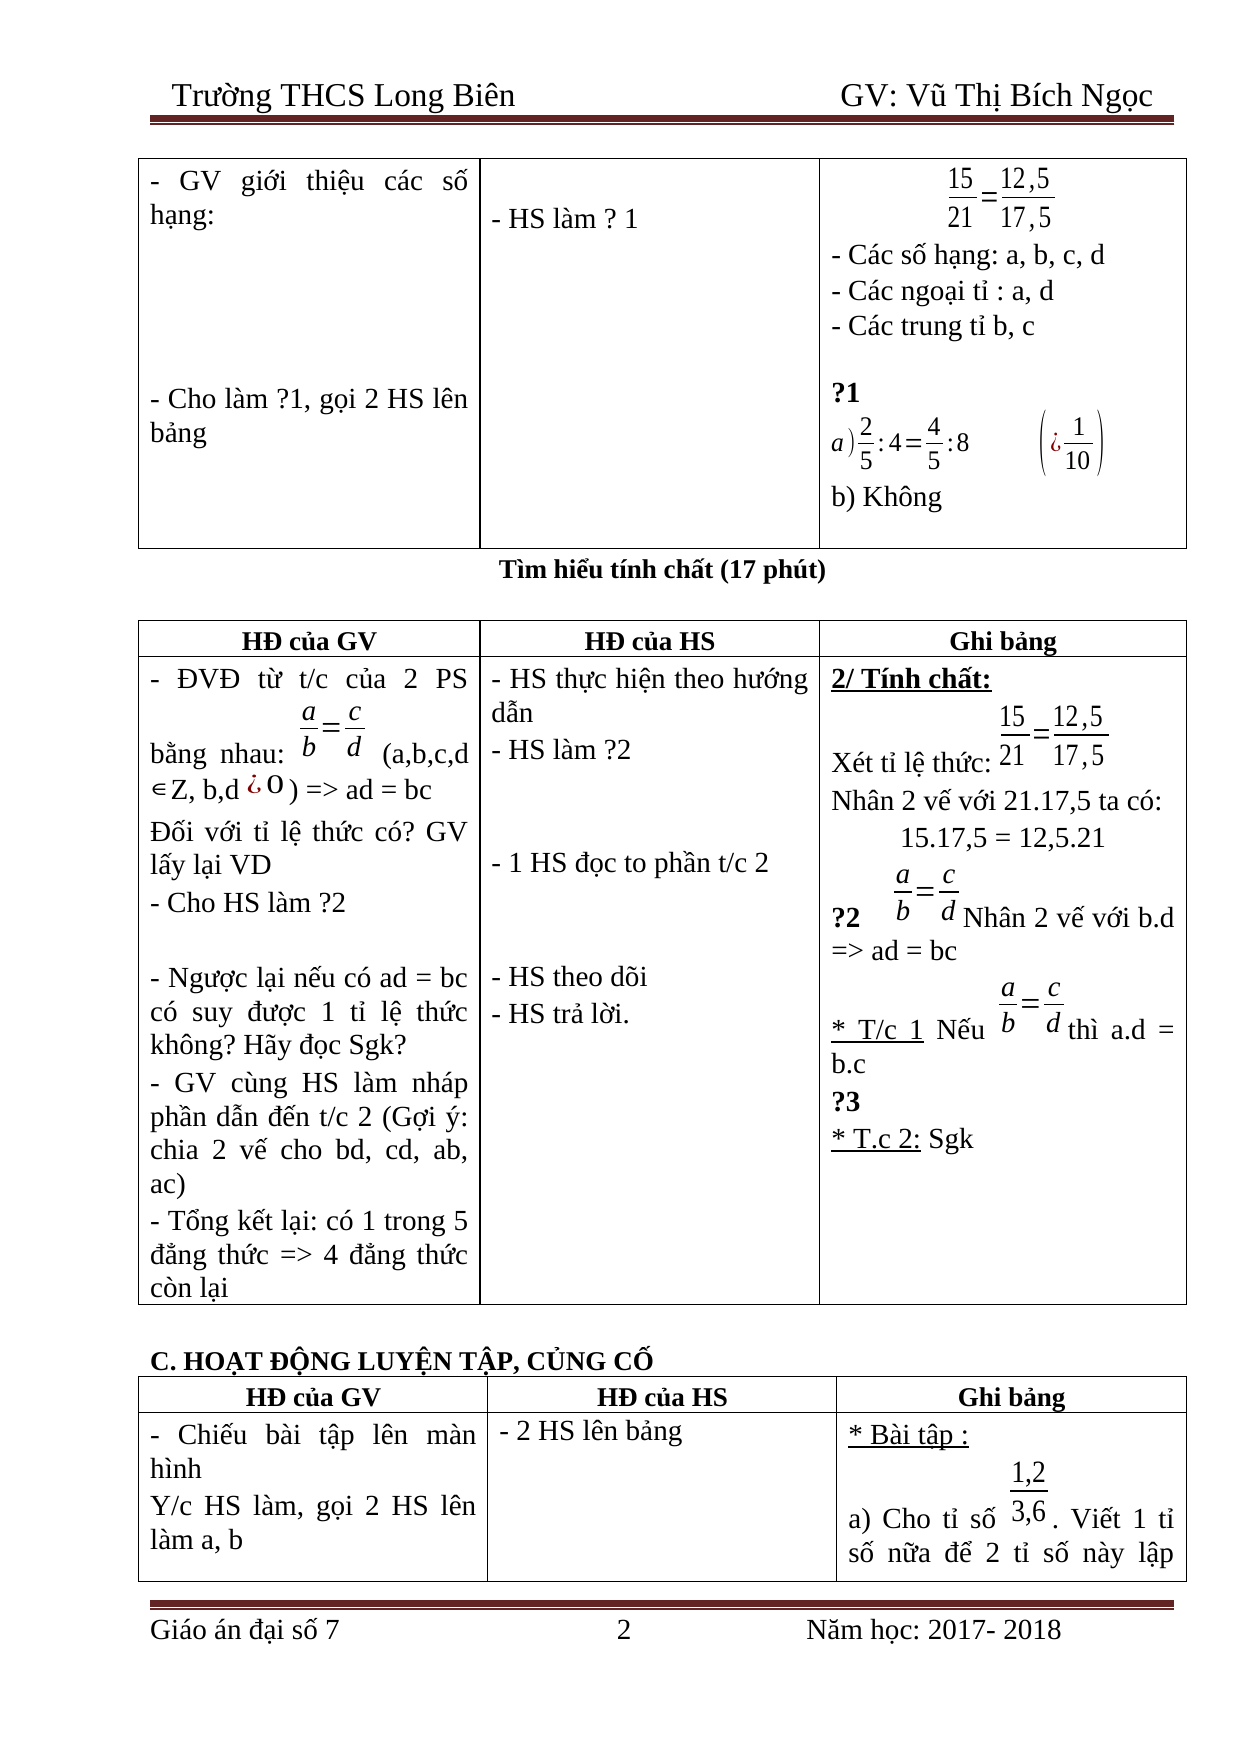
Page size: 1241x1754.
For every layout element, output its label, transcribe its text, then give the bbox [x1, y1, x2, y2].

table_header HĐ của GV [139, 621, 479, 656]
text Tìm hiểu tính chất (17 phút) [150, 553, 1174, 584]
table_header HĐ của GV [139, 1377, 487, 1412]
table_header HĐ của HS [481, 621, 819, 656]
table_header HĐ của HS [488, 1377, 836, 1412]
text C. HOẠT ĐỘNG LUYỆN TẬP, CỦNG CỐ [150, 1344, 1174, 1376]
table_cell 2/ Tính chất: Xét tỉ lệ thức: Nhân 2 vế với 21.17,5 ta có: 15.17,5 = 12,5.21 ?2 Nhân 2 vế với b.d => ad = bc * T/c 1 Nếu thì a.d = b.c ?3 * T.c 2: Sgk [820, 657, 1186, 1304]
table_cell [139, 159, 479, 548]
table_cell - HS thực hiện theo hướng dẫn - HS làm ?2 - 1 HS đọc to phần t/c 2 - HS theo dõi - HS trả lời. [481, 657, 819, 1304]
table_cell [481, 159, 819, 548]
table_cell - ĐVĐ từ t/c của 2 PS bằng nhau: (a,b,c,dZ, b,d ) => ad = bc Đối với tỉ lệ thức có? GV lấy lại VD - Cho HS làm ?2 - Ngược lại nếu có ad = bc có suy được 1 tỉ lệ thức không? Hãy đọc Sgk? - GV cùng HS làm nháp phần dẫn đến t/c 2 (Gợi ý: chia 2 vế cho bd, cd, ab, ac) - Tổng kết lại: có 1 trong 5 đẳng thức => 4 đẳng thức còn lại [139, 657, 479, 1304]
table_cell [837, 1413, 1186, 1581]
table_header Ghi bảng [820, 621, 1186, 656]
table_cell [488, 1413, 836, 1581]
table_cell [820, 159, 1186, 548]
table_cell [139, 1413, 487, 1581]
table_header Ghi bảng [837, 1377, 1186, 1412]
